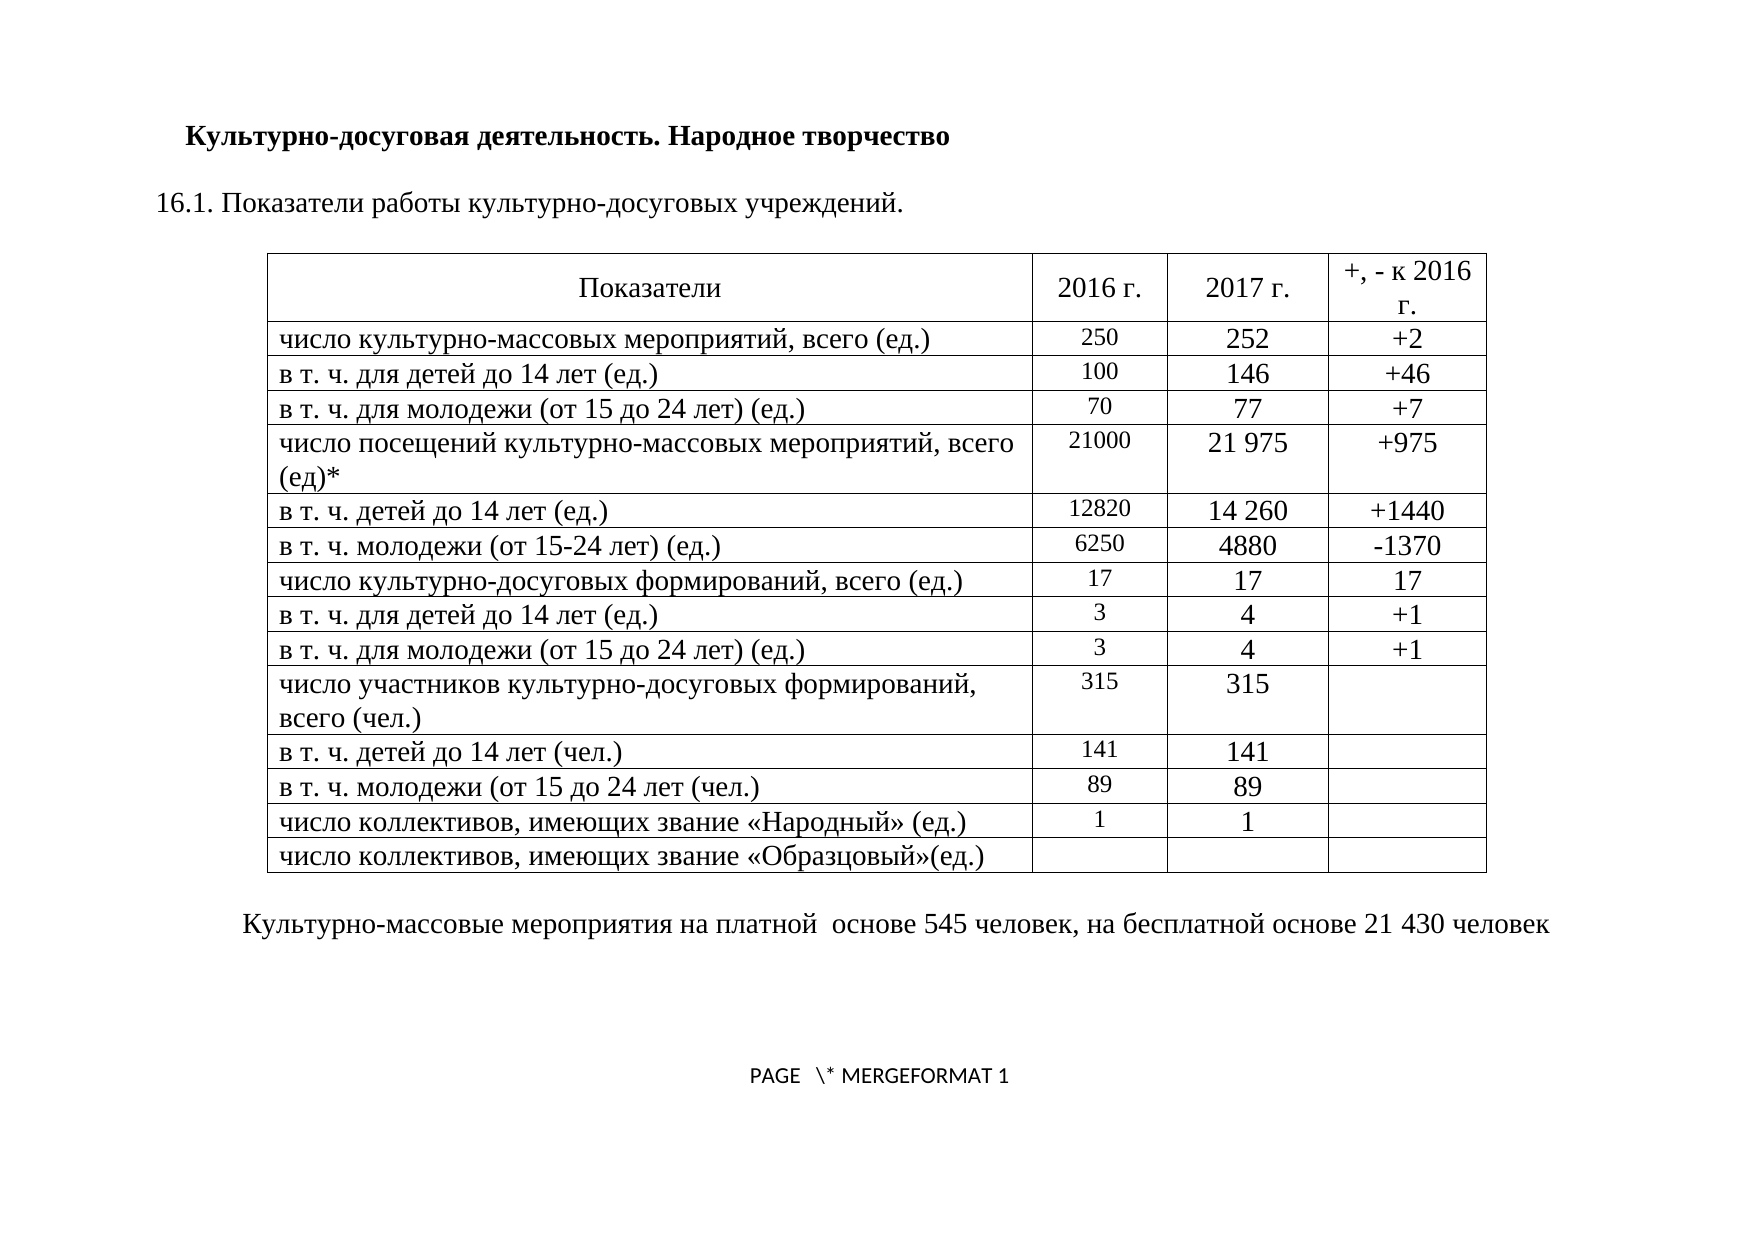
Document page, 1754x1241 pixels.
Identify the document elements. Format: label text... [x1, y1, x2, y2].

table_cell [1033, 838, 1167, 872]
table_cell 77 [1168, 391, 1328, 424]
table_cell [1329, 804, 1486, 837]
table_cell число коллективов, имеющих звание «Народный» (ед.) [268, 804, 1032, 837]
table_cell +2 [1329, 322, 1486, 355]
table_header 2017 г. [1168, 254, 1328, 321]
table_cell 4880 [1168, 528, 1328, 562]
table_cell 141 [1168, 735, 1328, 768]
table_cell число коллективов, имеющих звание «Образцовый»(ед.) [268, 838, 1032, 872]
table_cell 315 [1168, 666, 1328, 733]
table_cell 3 [1033, 632, 1167, 665]
table_cell +975 [1329, 425, 1486, 492]
table_cell в т. ч. молодежи (от 15 до 24 лет (чел.) [268, 769, 1032, 803]
table_cell число участников культурно-досуговых формирований, всего (чел.) [268, 666, 1032, 733]
table_cell 315 [1033, 666, 1167, 733]
table_cell 1 [1033, 804, 1167, 837]
table_cell 6250 [1033, 528, 1167, 562]
table_cell 14 260 [1168, 494, 1328, 527]
table_cell 250 [1033, 322, 1167, 355]
table_cell 21000 [1033, 425, 1167, 492]
table_cell 100 [1033, 356, 1167, 390]
list Культурно-досуговая деятельность. Народное творчество [185, 118, 1636, 152]
table_cell 4 [1168, 632, 1328, 665]
table_cell в т. ч. детей до 14 лет (ед.) [268, 494, 1032, 527]
table_header +, - к 2016 г. [1329, 254, 1486, 321]
table_cell 3 [1033, 597, 1167, 631]
table_cell 252 [1168, 322, 1328, 355]
table_cell [1329, 735, 1486, 768]
text Культурно-массовые мероприятия на платной основе 545 человек, на бесплатной основе 21 430 человек [118, 906, 1636, 940]
table_cell 141 [1033, 735, 1167, 768]
table_cell 4 [1168, 597, 1328, 631]
list 16.1. Показатели работы культурно-досуговых учреждений. [118, 185, 1636, 219]
table_cell в т. ч. для детей до 14 лет (ед.) [268, 597, 1032, 631]
table_cell в т. ч. для молодежи (от 15 до 24 лет) (ед.) [268, 632, 1032, 665]
table_cell 89 [1033, 769, 1167, 803]
table_cell +1 [1329, 597, 1486, 631]
table_cell 17 [1329, 563, 1486, 596]
table_cell число культурно-досуговых формирований, всего (ед.) [268, 563, 1032, 596]
table_cell 17 [1168, 563, 1328, 596]
table_cell число культурно-массовых мероприятий, всего (ед.) [268, 322, 1032, 355]
table_cell -1370 [1329, 528, 1486, 562]
table_cell 70 [1033, 391, 1167, 424]
table_cell +46 [1329, 356, 1486, 390]
table_cell [1329, 666, 1486, 733]
table_cell 21 975 [1168, 425, 1328, 492]
table_header Показатели [268, 254, 1032, 321]
table_cell в т. ч. детей до 14 лет (чел.) [268, 735, 1032, 768]
table_cell [1168, 838, 1328, 872]
table_cell в т. ч. для детей до 14 лет (ед.) [268, 356, 1032, 390]
table_cell [1329, 838, 1486, 872]
table_cell 12820 [1033, 494, 1167, 527]
table_cell +1440 [1329, 494, 1486, 527]
table_cell [1329, 769, 1486, 803]
table_cell число посещений культурно-массовых мероприятий, всего (ед)* [268, 425, 1032, 492]
table_cell 89 [1168, 769, 1328, 803]
table_cell +1 [1329, 632, 1486, 665]
table_cell 1 [1168, 804, 1328, 837]
table_cell +7 [1329, 391, 1486, 424]
table_cell 146 [1168, 356, 1328, 390]
table_cell в т. ч. молодежи (от 15-24 лет) (ед.) [268, 528, 1032, 562]
table_cell в т. ч. для молодежи (от 15 до 24 лет) (ед.) [268, 391, 1032, 424]
table_cell 17 [1033, 563, 1167, 596]
table_header 2016 г. [1033, 254, 1167, 321]
